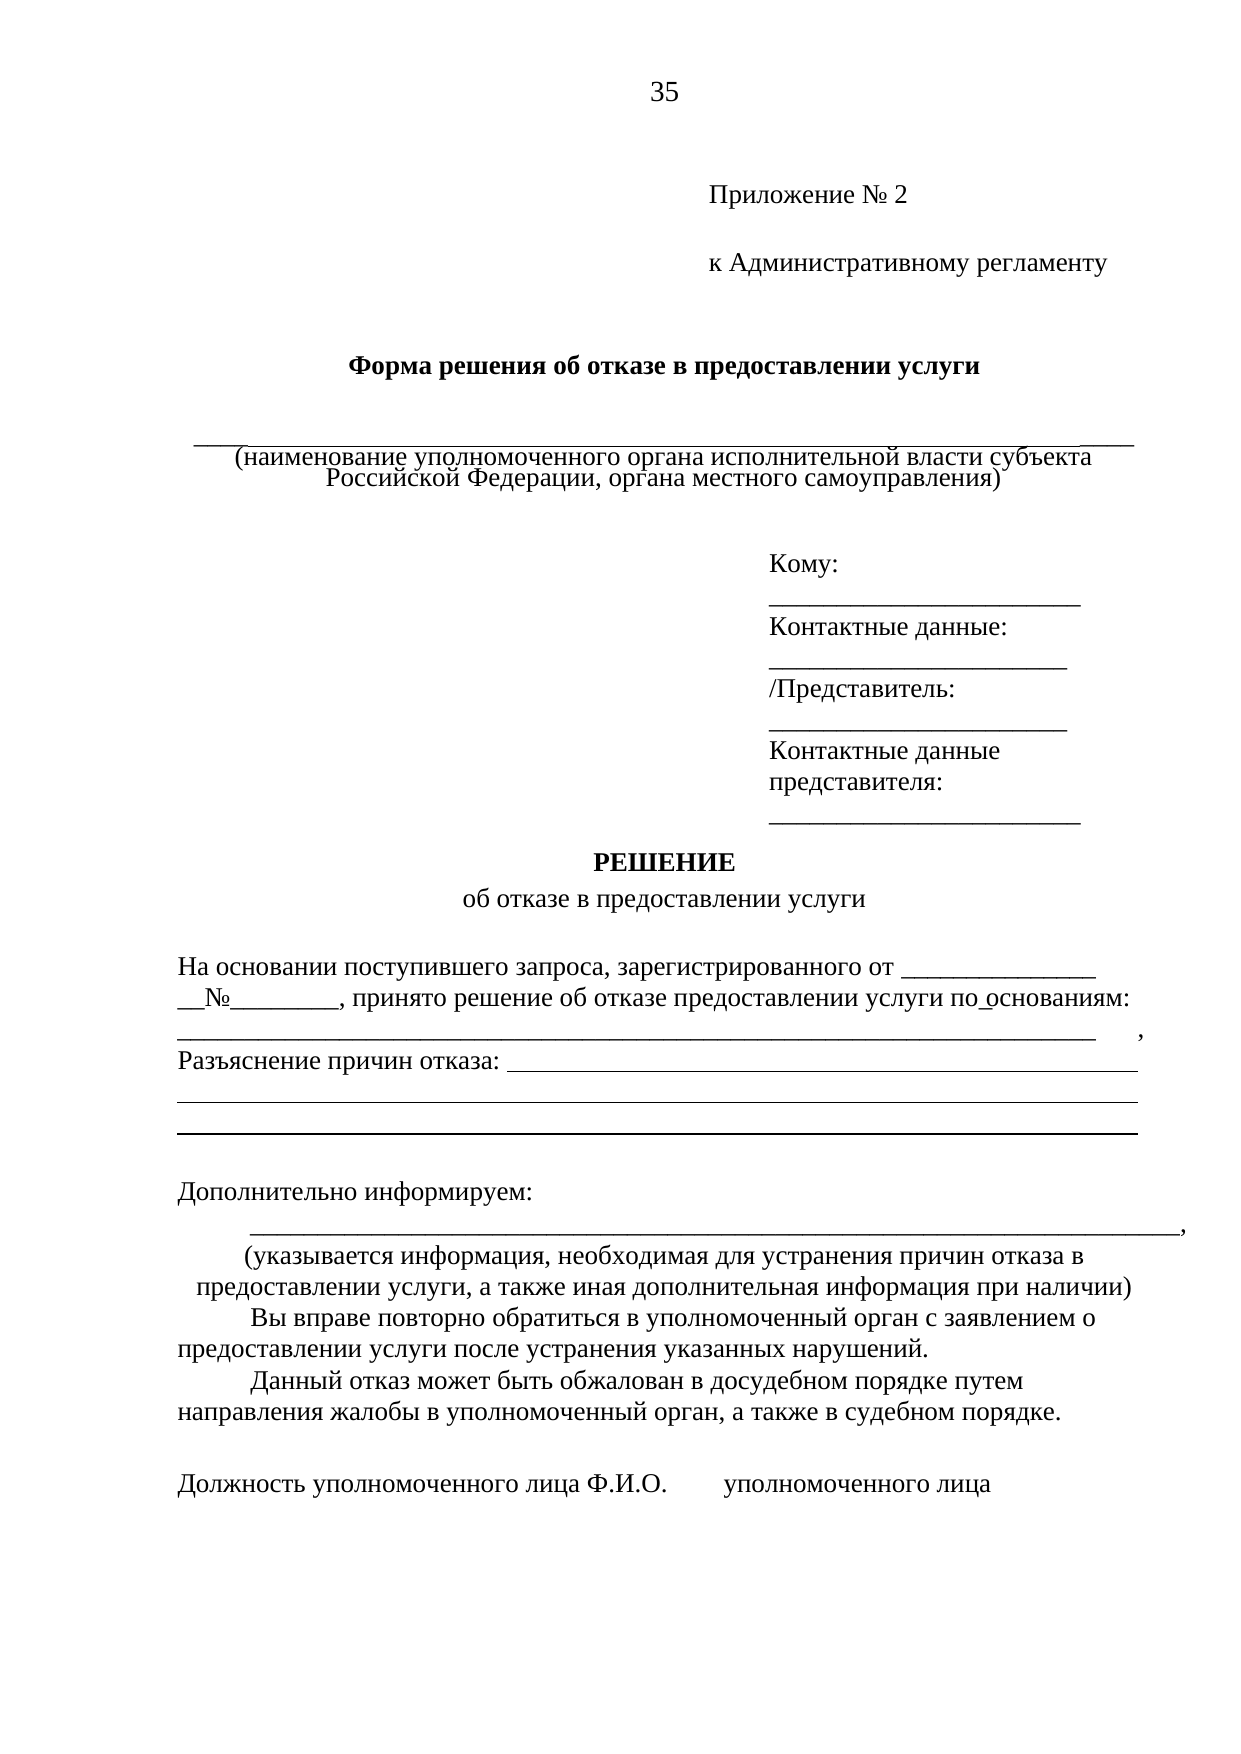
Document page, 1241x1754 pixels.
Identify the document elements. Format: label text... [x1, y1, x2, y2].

text /Представитель: [769, 672, 1072, 703]
text Дополнительно информируем: [177, 1175, 1152, 1206]
text Должность уполномоченного лица Ф.И.О. уполномоченного лица [177, 1473, 1152, 1497]
text (наименование уполномоченного органа исполнительной власти субъекта Российской Федерации, органа местного самоуправления) [177, 448, 1150, 491]
text Приложение № 2 [273, 177, 1149, 211]
text к Административному регламенту [273, 244, 1149, 278]
text об отказе в предоставлении услуги [177, 888, 1152, 912]
text _______________________ [769, 578, 1152, 609]
text Форма решения об отказе в предоставлении услуги [177, 353, 1152, 380]
text Контактные данные представителя: [769, 734, 1152, 796]
text На основании поступившего запроса, зарегистрированного от __№________, принято решение об отказе предоставлении услуги по основаниям: __ , [177, 950, 1152, 1044]
text Вы вправе повторно обратиться в уполномоченный орган с заявлением о предоставлении услуги после устранения указанных нарушений. [177, 1301, 1135, 1364]
text ____ ____ [177, 427, 1150, 448]
text (указывается информация, необходимая для устранения причин отказа в предоставлении услуги, а также иная дополнительная информация при наличии) [177, 1239, 1152, 1301]
text РЕШЕНИЕ [177, 853, 1152, 876]
text Кому: [769, 547, 1152, 578]
text ______________________ [769, 641, 1072, 672]
text , [177, 1207, 1152, 1238]
text Контактные данные: [769, 609, 1072, 641]
text ______________________ [769, 703, 1072, 734]
text Разъяснение причин отказа: [177, 1044, 1152, 1137]
text Данный отказ может быть обжалован в досудебном порядке путем направления жалобы в уполномоченный орган, а также в судебном порядке. [177, 1364, 1135, 1426]
text _______________________ [769, 796, 1152, 828]
